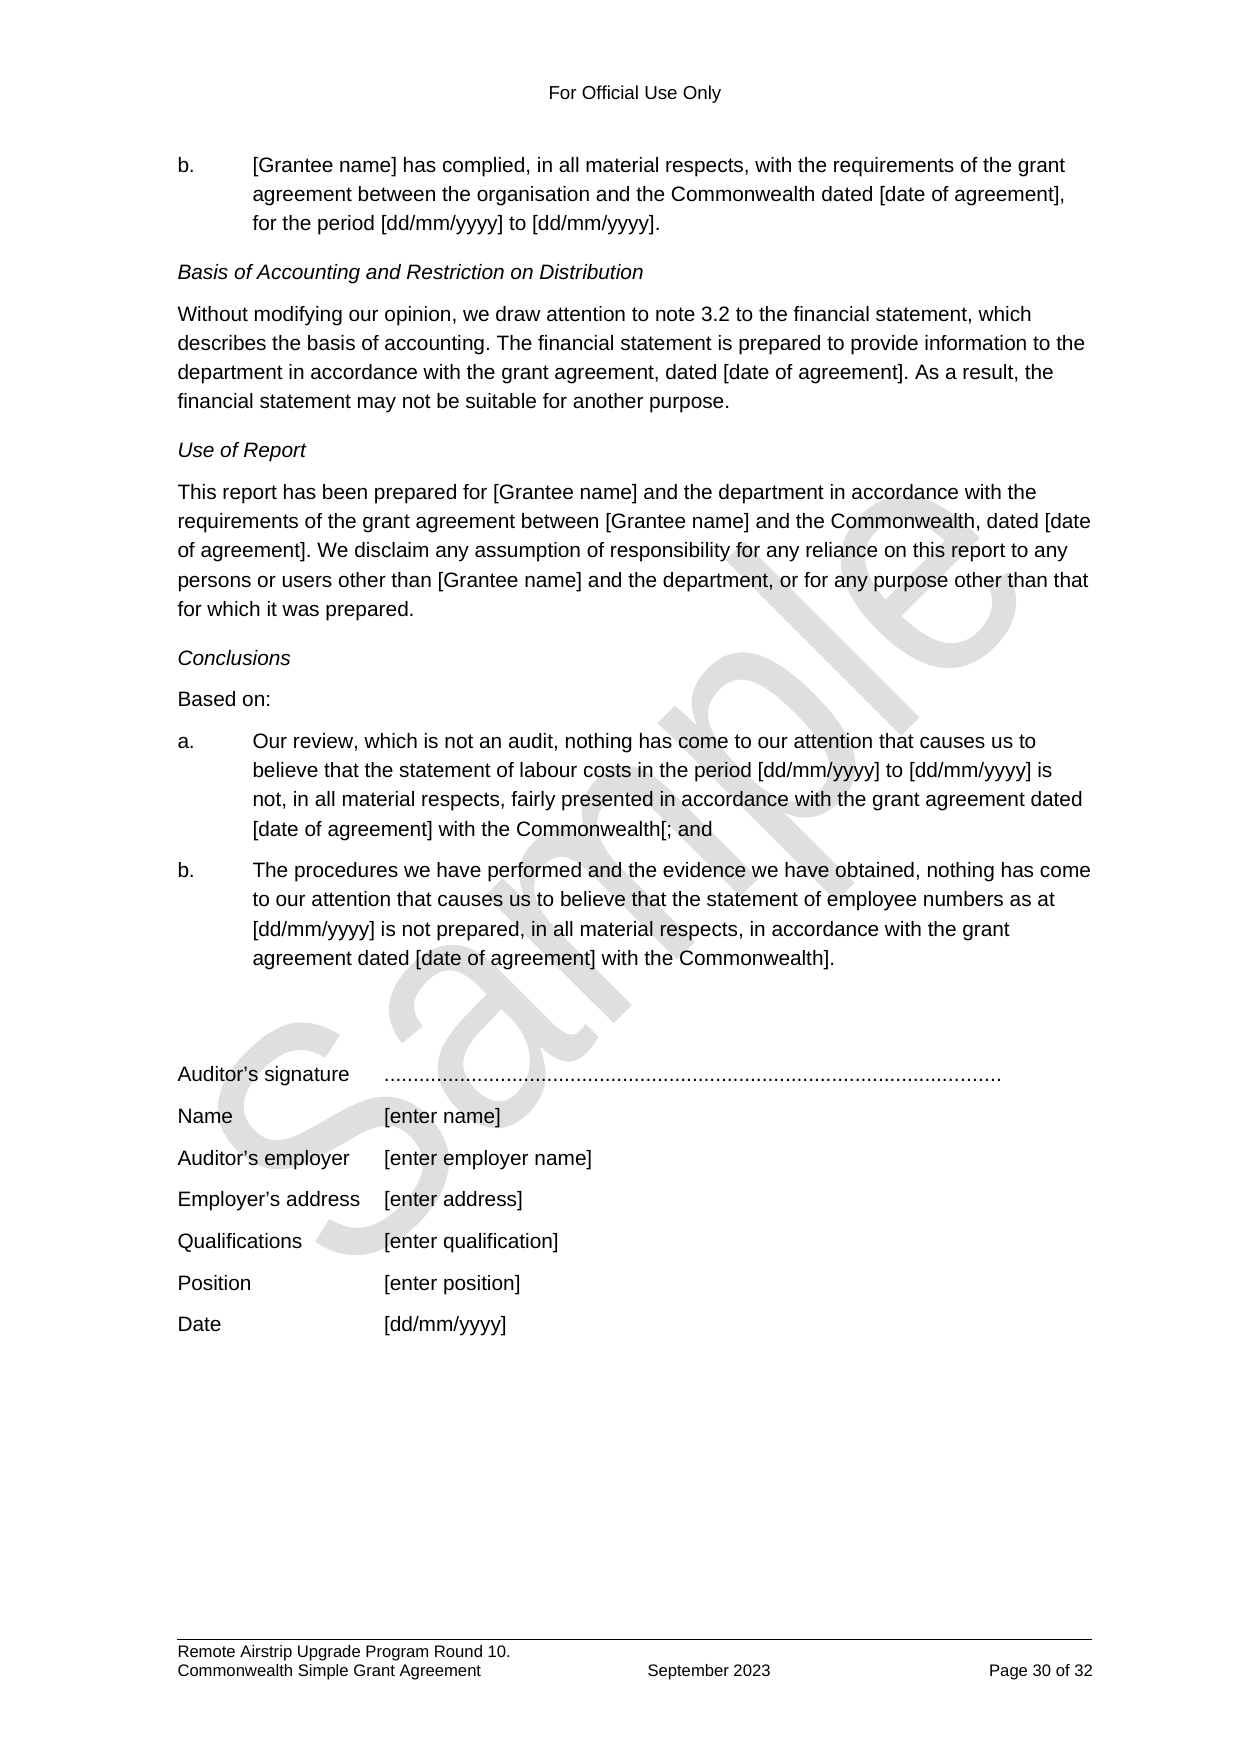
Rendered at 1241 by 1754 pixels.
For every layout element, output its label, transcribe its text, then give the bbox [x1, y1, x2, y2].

text Position [enter position] [177, 1265, 1092, 1294]
list The procedures we have performed and the evidence we have obtained, nothing has come to our attention that causes us to believe that the statement of employee numbers as at [dd/mm/yyyy] is not prepared, in all material respects, in accordance with the grant agreement dated [date of agreement] with the Commonwealth]. [177, 853, 1092, 969]
text Auditor’s signature [177, 1057, 1092, 1086]
text Auditor’s employer [enter employer name] [177, 1140, 1092, 1169]
text Date [dd/mm/yyyy] [177, 1307, 1092, 1336]
list Our review, which is not an audit, nothing has come to our attention that causes us to believe that the statement of labour costs in the period [dd/mm/yyyy] to [dd/mm/yyyy] is not, in all material respects, fairly presented in accordance with the grant agreement dated [date of agreement] with the Commonwealth[; and [177, 724, 1092, 840]
text Name [enter name] [177, 1099, 1092, 1128]
text Employer’s address [enter address] [177, 1182, 1092, 1211]
list This report has been prepared for [Grantee name] and the department in accordance with the requirements of the grant agreement between [Grantee name] and the Commonwealth, dated [date of agreement]. We disclaim any assumption of responsibility for any reliance on this report to any persons or users other than [Grantee name] and the department, or for any purpose other than that for which it was prepared. [177, 475, 1092, 621]
text Use of Report [177, 438, 1092, 462]
list Without modifying our opinion, we draw attention to note 3.2 to the financial statement, which describes the basis of accounting. The financial statement is prepared to provide information to the department in accordance with the grant agreement, dated [date of agreement]. As a result, the financial statement may not be suitable for another purpose. [177, 297, 1092, 413]
list [Grantee name] has complied, in all material respects, with the requirements of the grant agreement between the organisation and the Commonwealth dated [date of agreement], for the period [dd/mm/yyyy] to [dd/mm/yyyy]. [177, 148, 1092, 235]
list Based on: [177, 682, 1092, 711]
text Conclusions [177, 646, 1092, 669]
text Qualifications [enter qualification] [177, 1224, 1092, 1253]
text Basis of Accounting and Restriction on Distribution [177, 260, 1092, 284]
